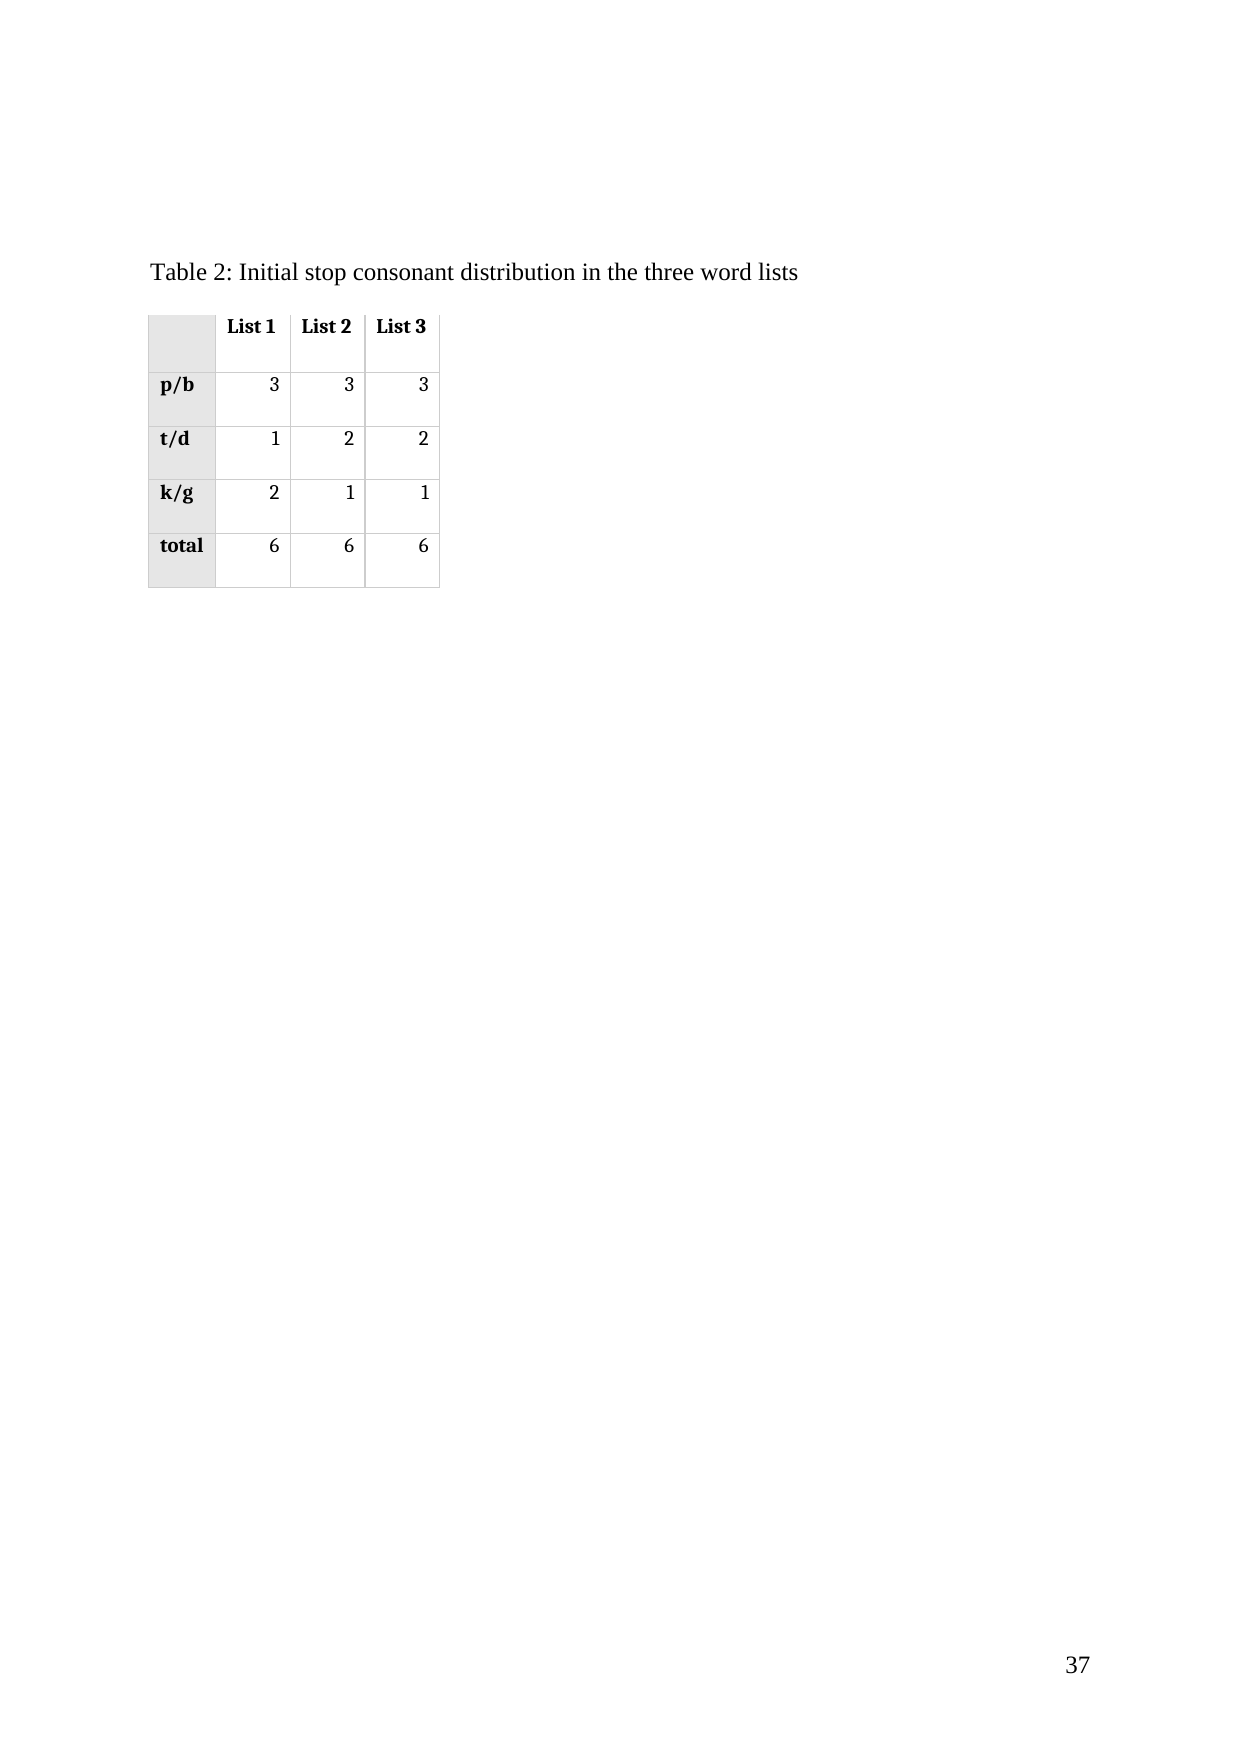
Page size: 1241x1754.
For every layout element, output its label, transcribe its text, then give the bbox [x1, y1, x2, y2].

table_header List 3 [366, 315, 439, 372]
table_cell 1 [366, 480, 439, 533]
table_header List 2 [291, 315, 364, 372]
table_header List 1 [216, 315, 290, 372]
table_cell 3 [291, 373, 364, 426]
table_cell p/b [149, 373, 215, 426]
table_cell k/g [149, 480, 215, 533]
table_cell 2 [216, 480, 290, 533]
table_cell 2 [291, 427, 364, 479]
table_cell 6 [291, 534, 364, 587]
table_cell 2 [366, 427, 439, 479]
table_cell t/d [149, 427, 215, 479]
table_header [149, 315, 215, 372]
table_cell total [149, 534, 215, 587]
table_cell 6 [216, 534, 290, 587]
table_cell 3 [366, 373, 439, 426]
table_cell 6 [366, 534, 439, 587]
table_cell 1 [291, 480, 364, 533]
text Table 2: Initial stop consonant distribution in the three word lists [150, 257, 1090, 286]
table_cell 3 [216, 373, 290, 426]
table_cell 1 [216, 427, 290, 479]
